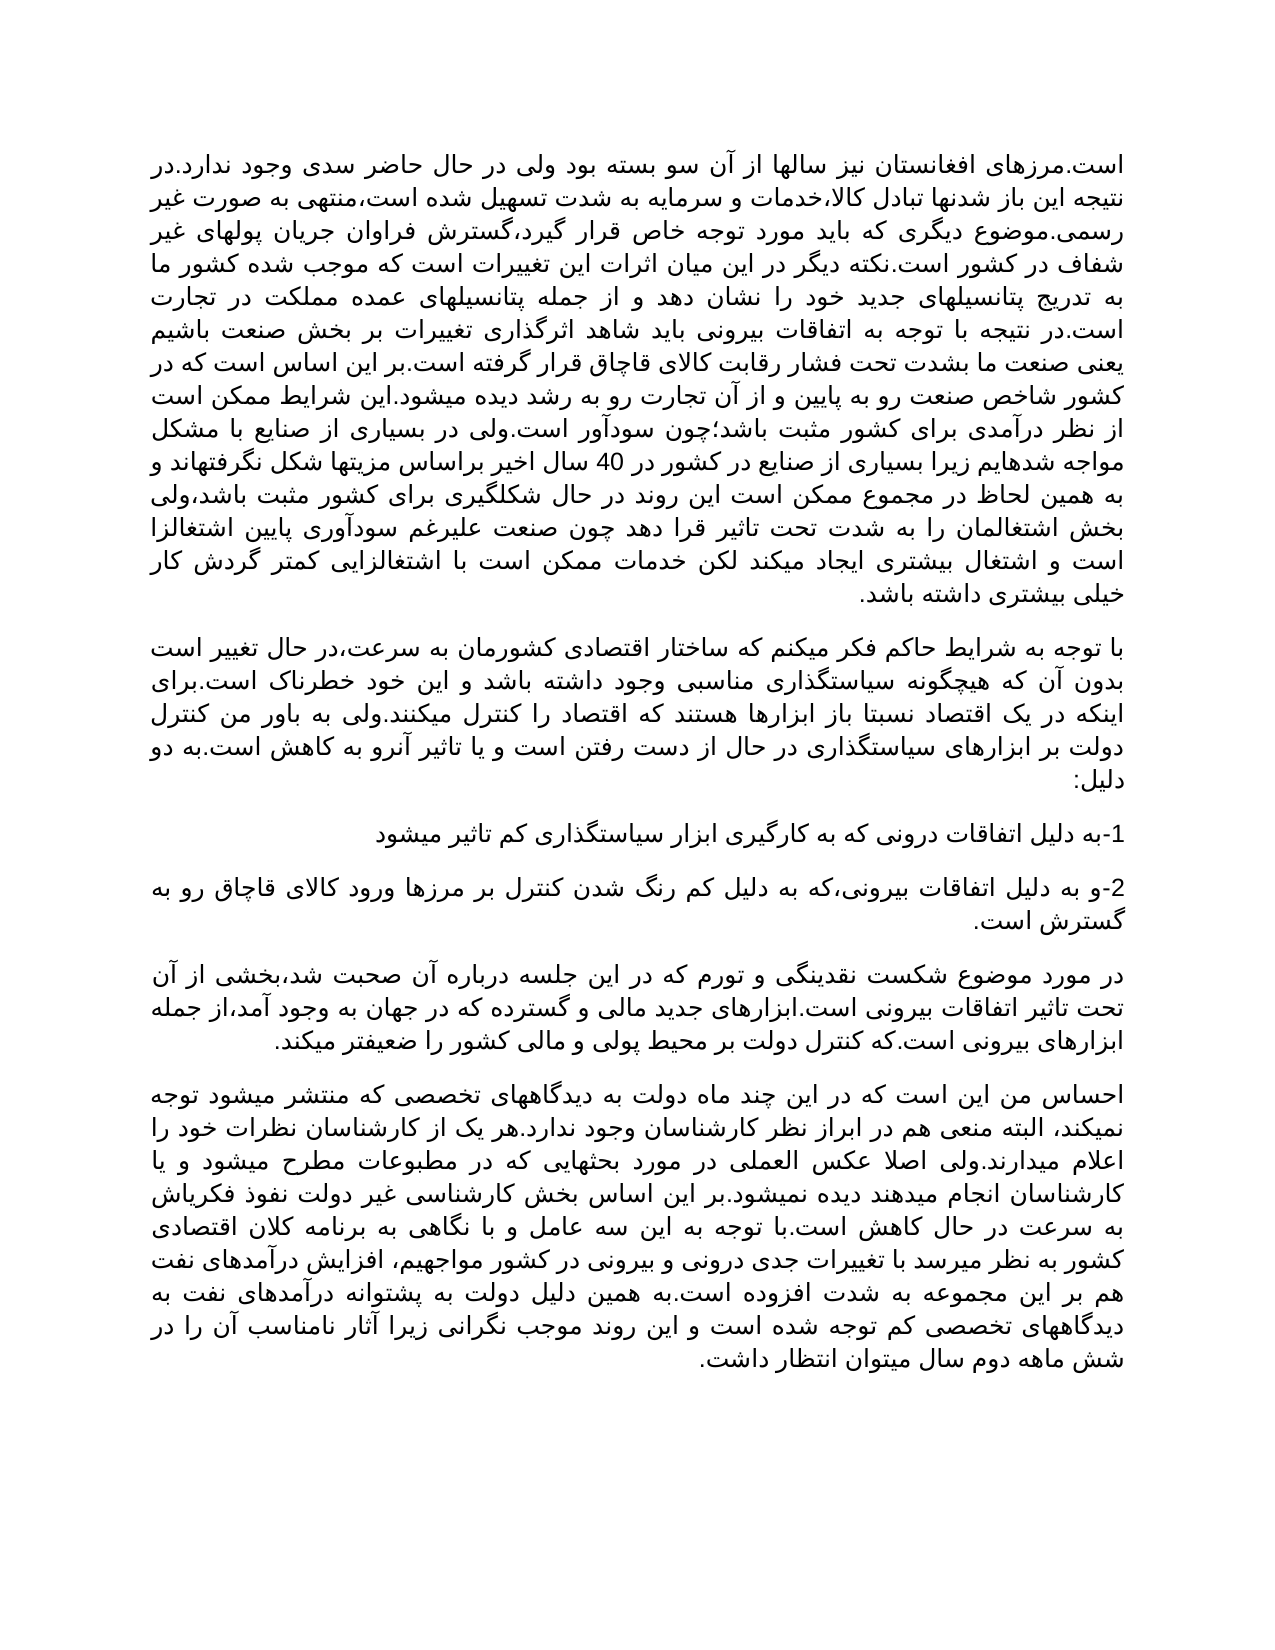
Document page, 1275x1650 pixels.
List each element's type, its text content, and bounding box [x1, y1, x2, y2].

text در مورد موضوع شکست نقدینگی و تورم که در این‏ جلسه درباره آن صحبت شد،بخشی از آن تحت تاثیر اتفاقات بیرونی است.ابزارهای جدید مالی و گسترده که‏ در جهان به وجود آمد،از جمله ابزارهای بیرونی است.که‏ کنترل دولت بر محیط پولی و مالی کشور را ضعیف‏تر می‏کند. [150, 960, 1125, 1054]
text احساس من این است که در این چند ماه دولت به‏ دیدگاه‏های تخصصی که منتشر می‏شود توجه نمی‏کند، البته منعی هم در ابراز نظر کارشناسان وجود ندارد.هر یک‏ از کارشناسان نظرات خود را اعلام می‏دارند.ولی اصلا عکس العملی در مورد بحث‏هایی که در مطبوعات مطرح‏ می‏شود و یا کارشناسان انجام می‏دهند دیده نمی‏شود.بر این اساس بخش کارشناسی غیر دولت نفوذ فکری‏اش به‏ سرعت در حال کاهش است.با توجه به این سه عامل و با نگاهی به برنامه کلان اقتصادی کشور به نظر می‏رسد با تغییرات جدی درونی و بیرونی در کشور مواجهیم، افزایش درآمدهای نفت هم بر این مجموعه به شدت افزوده‏ است.به همین دلیل دولت به پشتوانه درآمدهای نفت به‏ دیدگاه‏های تخصصی کم توجه شده است و این روند موجب نگرانی زیرا آثار نامناسب آن را در شش ماهه‏ دوم سال می‏توان انتظار داشت. [150, 1080, 1125, 1373]
text با توجه به شرایط حاکم فکر می‏کنم که ساختار اقتصادی‏ کشورمان به سرعت،در حال تغییر است بدون آن که‏ هیچ‏گونه سیاستگذاری مناسبی وجود داشته باشد و این‏ خود خطرناک است.برای اینکه در یک اقتصاد نسبتا باز ابزارها هستند که اقتصاد را کنترل می‏کنند.ولی به باور من‏ کنترل دولت بر ابزارهای سیاست‏گذاری در حال از دست‏ رفتن است و یا تاثیر آن‏رو به کاهش است.به دو دلیل: [150, 633, 1125, 794]
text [150, 150, 1125, 608]
text 1-به دلیل اتفاقات درونی که به کارگیری ابزار سیاست‏گذاری کم تاثیر می‏شود [150, 819, 1125, 848]
text 2-و به دلیل اتفاقات بیرونی،که به دلیل کم رنگ شدن‏ کنترل بر مرزها ورود کالای قاچاق رو به گسترش است. [150, 873, 1125, 935]
